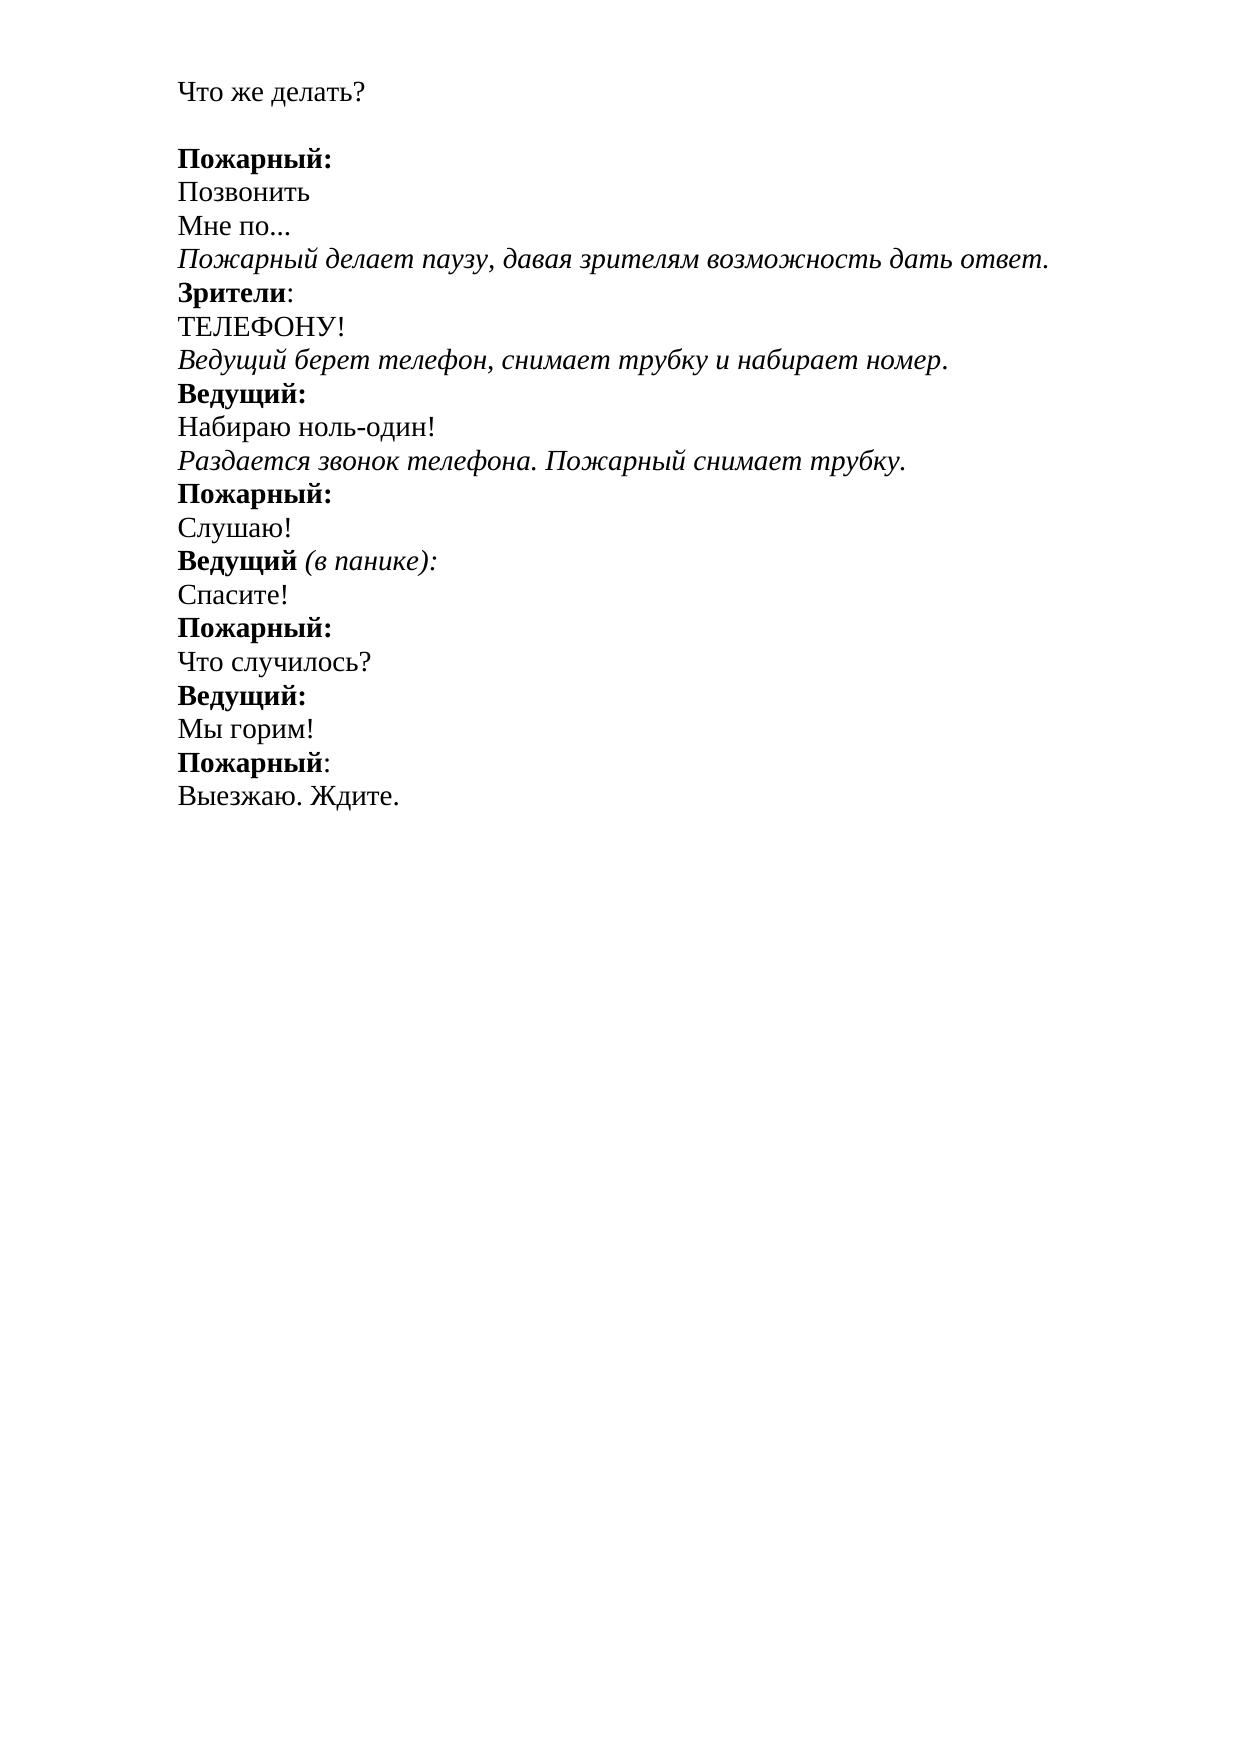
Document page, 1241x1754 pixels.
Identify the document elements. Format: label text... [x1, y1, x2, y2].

text Ведущий: Набираю ноль-один! [177, 376, 1152, 443]
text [177, 74, 1152, 141]
text Ведущий (в панике): Спасите! [177, 543, 1152, 611]
text Раздается звонок телефона. Пожарный снимает трубку. [177, 443, 1152, 476]
text Пожарный: Выезжаю. Ждите. [177, 745, 1152, 812]
text Ведущий: Мы горим! [177, 678, 1152, 745]
text Пожарный: Что случилось? [177, 611, 1152, 678]
text Пожарный делает паузу, давая зрителям возможность дать ответ. [177, 242, 1152, 275]
text Зрители: ТЕЛЕФОНУ! [177, 275, 1152, 342]
text Пожарный: Позвонить Мне по... [177, 141, 1152, 242]
text Пожарный: Слушаю! [177, 476, 1152, 543]
text Ведущий берет телефон, снимает трубку и набирает номер. [177, 342, 1152, 376]
